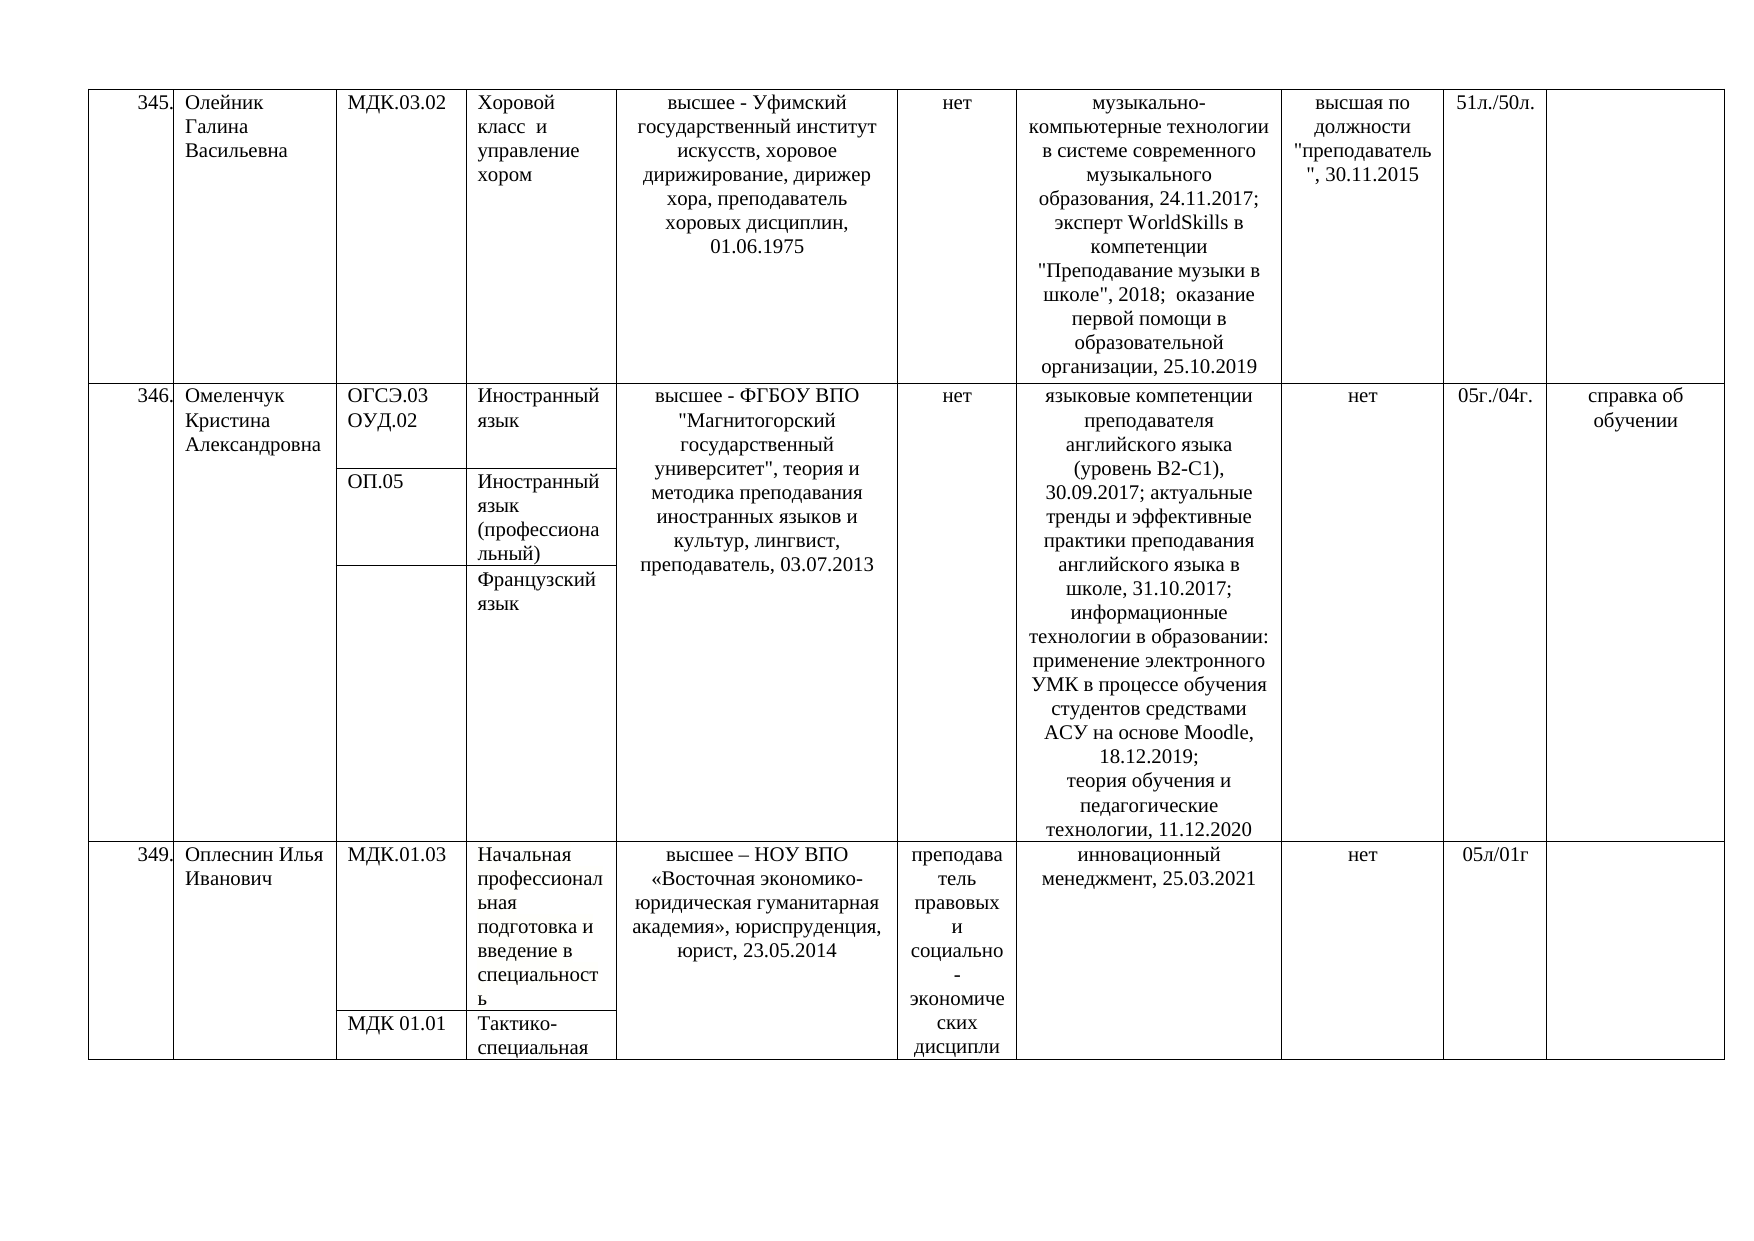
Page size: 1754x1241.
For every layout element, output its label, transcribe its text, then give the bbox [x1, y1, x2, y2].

table_cell МДК.01.03 [337, 842, 466, 1010]
table_cell Начальная профессиональная подготовка и введение в специальность [487, 842, 616, 1010]
table_cell языковые компетенции преподавателя английского языка (уровень В2-С1), 30.09.2017; актуальные тренды и эффективные практики преподавания английского языка в школе, 31.10.2017; информационные технологии в образовании: применение электронного УМК в процессе обучения студентов средствами АСУ на основе Moodle, 18.12.2019; теория обучения и педагогические технологии, 11.12.2020 [1017, 384, 1281, 841]
table_cell высшее - ФГБОУ ВПО "Магнитогорский государственный университет", теория и методика преподавания иностранных языков и культур, лингвист, преподаватель, 03.07.2013 [617, 384, 897, 841]
table_cell МДК 01.01 [337, 1011, 466, 1059]
table_cell музыкально-компьютерные технологии в системе современного музыкального образования, 24.11.2017; эксперт WorldSkills в компетенции "Преподавание музыки в школе", 2018; оказание первой помощи в образовательной организации, 25.10.2019 [1017, 90, 1281, 382]
table_cell [89, 842, 173, 1059]
table_cell нет [1282, 842, 1443, 1059]
table_cell Иностранный язык (профессиональный) [467, 469, 616, 565]
table_cell нет [898, 384, 1016, 841]
table_cell [1547, 842, 1724, 1059]
table_cell ОП.05 [337, 469, 466, 565]
table_cell Хоровой класс и управление хором [467, 90, 616, 382]
table_cell [89, 90, 173, 382]
table_cell ОГСЭ.03 ОУД.02 [337, 384, 466, 468]
table_cell МДК.03.02 [337, 90, 466, 382]
table_cell высшее - Уфимский государственный институт искусств, хоровое дирижирование, дирижер хора, преподаватель хоровых дисциплин, 01.06.1975 [617, 90, 897, 382]
table_cell 05л/01г [1444, 842, 1546, 1059]
table_cell 05г./04г. [1444, 384, 1546, 841]
table_cell Оплеснин Илья Иванович [174, 842, 336, 1059]
table_cell инновационный менеджмент, 25.03.2021 [1017, 842, 1281, 1059]
table_cell Французский язык [467, 566, 616, 841]
table_cell нет [1282, 384, 1443, 841]
table_cell высшая по должности "преподаватель", 30.11.2015 [1282, 90, 1443, 382]
table_cell нет [898, 90, 1016, 382]
table_cell Олейник Галина Васильевна [174, 90, 336, 382]
table_cell [1547, 90, 1724, 382]
table_cell [89, 384, 173, 841]
table_cell справка об обучении [1547, 384, 1724, 841]
table_cell Омеленчук Кристина Александровна [174, 384, 336, 841]
table_cell Иностранный язык [467, 384, 616, 468]
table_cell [467, 1011, 616, 1059]
table_cell 51л./50л. [1444, 90, 1546, 382]
table_cell высшее – НОУ ВПО «Восточная экономико-юридическая гуманитарная академия», юриспруденция, юрист, 23.05.2014 [617, 842, 897, 1059]
table_cell преподаватель правовых и социально-экономических дисциплин, 19.03.2020 [898, 842, 1016, 1059]
table_cell [337, 566, 466, 841]
